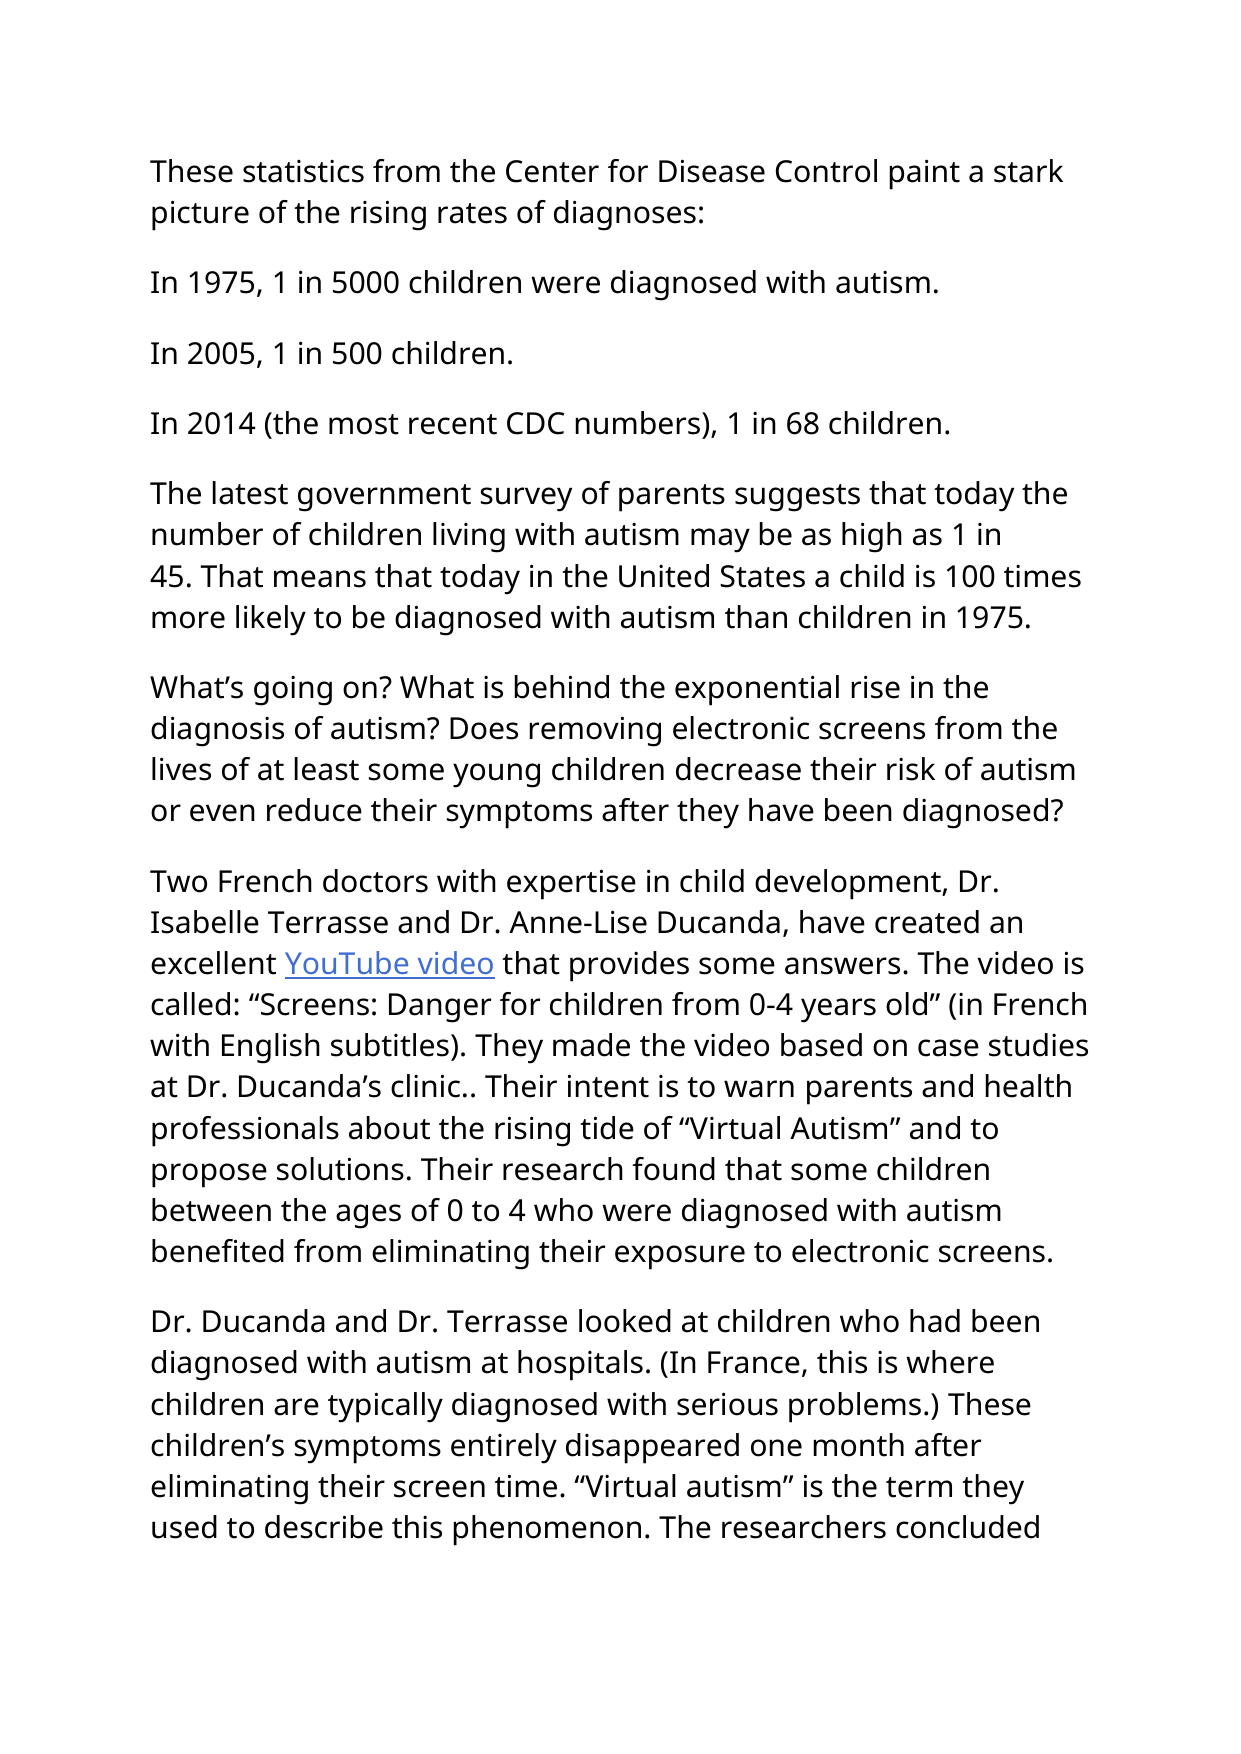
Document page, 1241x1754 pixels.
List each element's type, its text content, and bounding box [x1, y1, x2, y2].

text In 1975, 1 in 5000 children were diagnosed with autism. [150, 261, 1090, 303]
text The latest government survey of parents suggests that today the number of children living with autism may be as high as 1 in 45. That means that today in the United States a child is 100 times more likely to be diagnosed with autism than children in 1975. [150, 472, 1090, 637]
text In 2014 (the most recent CDC numbers), 1 in 68 children. [150, 402, 1090, 443]
text In 2005, 1 in 500 children. [150, 332, 1090, 373]
text Two French doctors with expertise in child development, Dr. Isabelle Terrasse and Dr. Anne-Lise Ducanda, have created an excellent YouTube video that provides some answers. The video is called: “Screens: Danger for children from 0-4 years old” (in French with English subtitles). They made the video based on case studies at Dr. Ducanda’s clinic.. Their intent is to warn parents and health professionals about the rising tide of “Virtual Autism” and to propose solutions. Their research found that some children between the ages of 0 to 4 who were diagnosed with autism benefited from eliminating their exposure to electronic screens. [150, 860, 1090, 1271]
text What’s going on? What is behind the exponential rise in the diagnosis of autism? Does removing electronic screens from the lives of at least some young children decrease their risk of autism or even reduce their symptoms after they have been diagnosed? [150, 666, 1090, 831]
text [150, 1301, 1090, 1547]
text These statistics from the Center for Disease Control paint a stark picture of the rising rates of diagnoses: [150, 150, 1090, 232]
